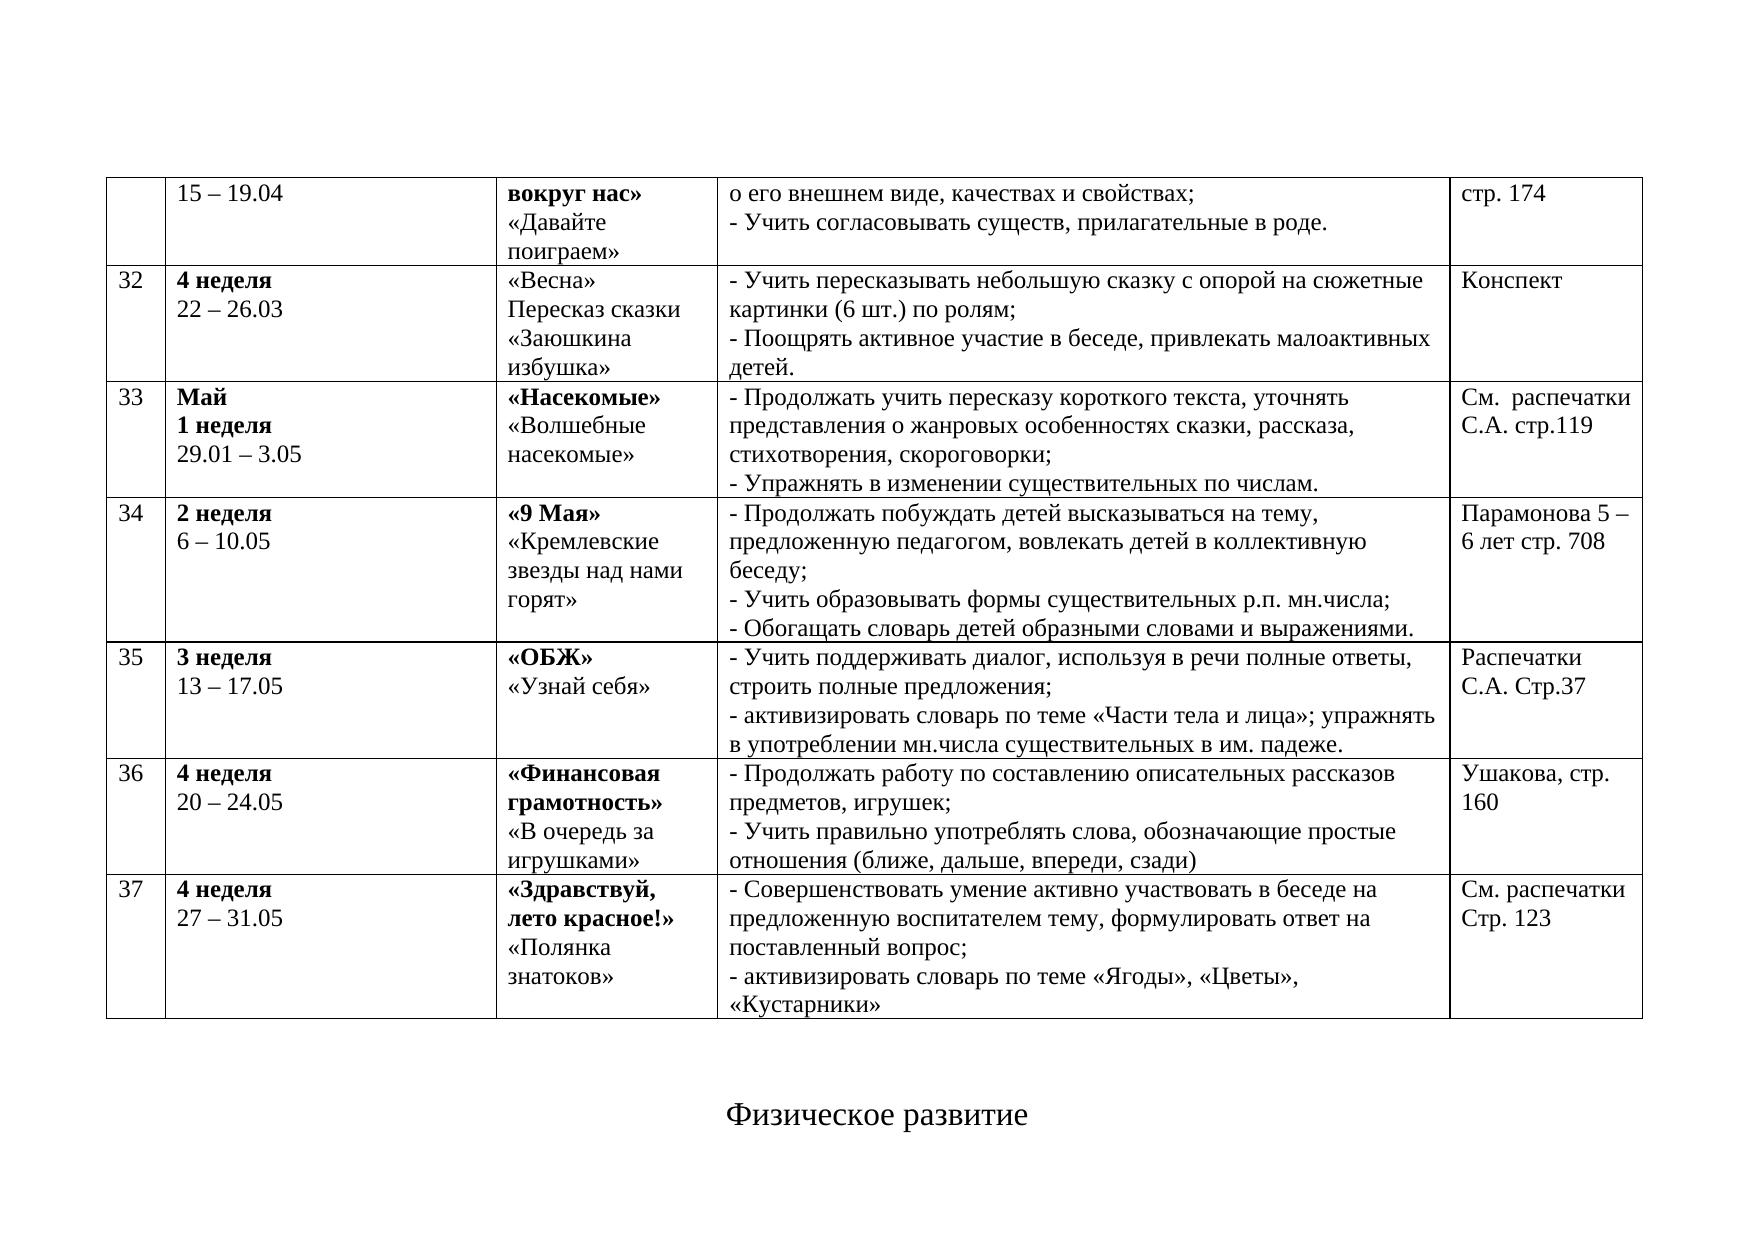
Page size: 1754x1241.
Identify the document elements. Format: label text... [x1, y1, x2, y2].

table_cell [718, 178, 1449, 264]
table_cell См. распечатки Стр. 123 [1451, 875, 1642, 1018]
table_cell - Учить пересказывать небольшую сказку с опорой на сюжетные картинки (6 шт.) по ролям; - Поощрять активное участие в беседе, привлекать малоактивных детей. [718, 266, 1449, 381]
table_cell Парамонова 5 – 6 лет стр. 708 [1451, 498, 1642, 641]
table_cell «ОБЖ» «Узнай себя» [497, 643, 717, 757]
table_cell 4 неделя 27 – 31.05 [166, 875, 496, 1018]
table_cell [1451, 178, 1642, 264]
table_cell - Совершенствовать умение активно участвовать в беседе на предложенную воспитателем тему, формулировать ответ на поставленный вопрос; - активизировать словарь по теме «Ягоды», «Цветы», «Кустарники» [718, 875, 1449, 1018]
table_cell «Весна» Пересказ сказки «Заюшкина избушка» [497, 266, 717, 381]
table_cell 34 [107, 498, 165, 641]
table_cell 31 [107, 178, 165, 264]
table_cell «Здравствуй, лето красное!» «Полянка знатоков» [497, 875, 717, 1018]
table_cell 35 [107, 643, 165, 757]
table_cell - Продолжать побуждать детей высказываться на тему, предложенную педагогом, вовлекать детей в коллективную беседу; - Учить образовывать формы существительных р.п. мн.числа; - Обогащать словарь детей образными словами и выражениями. [718, 498, 1449, 641]
table_cell - Продолжать работу по составлению описательных рассказов предметов, игрушек; - Учить правильно употреблять слова, обозначающие простые отношения (ближе, дальше, впереди, сзади) [718, 759, 1449, 873]
table_cell - Учить поддерживать диалог, используя в речи полные ответы, строить полные предложения; - активизировать словарь по теме «Части тела и лица»; упражнять в употреблении мн.числа существительных в им. падеже. [718, 643, 1449, 757]
table_cell 4 неделя 20 – 24.05 [166, 759, 496, 873]
table_cell Конспект [1451, 266, 1642, 381]
table_cell 37 [107, 875, 165, 1018]
table_cell Май 1 неделя 29.01 – 3.05 [166, 382, 496, 497]
table_cell Распечатки С.А. Стр.37 [1451, 643, 1642, 757]
table_cell 4 неделя 22 – 26.03 [166, 266, 496, 381]
table_cell См. распечатки С.А. стр.119 [1451, 382, 1642, 497]
table_cell 3 неделя 15 – 19.04 [166, 178, 496, 264]
table_cell 33 [107, 382, 165, 497]
table_cell 2 неделя 6 – 10.05 [166, 498, 496, 641]
table_cell «Финансовая грамотность» «В очередь за игрушками» [497, 759, 717, 873]
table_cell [497, 178, 717, 264]
table_cell - Продолжать учить пересказу короткого текста, уточнять представления о жанровых особенностях сказки, рассказа, стихотворения, скороговорки; - Упражнять в изменении существительных по числам. [718, 382, 1449, 497]
table_cell 32 [107, 266, 165, 381]
table_cell «Насекомые» «Волшебные насекомые» [497, 382, 717, 497]
table_cell Ушакова, стр. 160 [1451, 759, 1642, 873]
table_cell 3 неделя 13 – 17.05 [166, 643, 496, 757]
text Физическое развитие [118, 1094, 1636, 1133]
table_cell 36 [107, 759, 165, 873]
table_cell «9 Мая» «Кремлевские звезды над нами горят» [497, 498, 717, 641]
